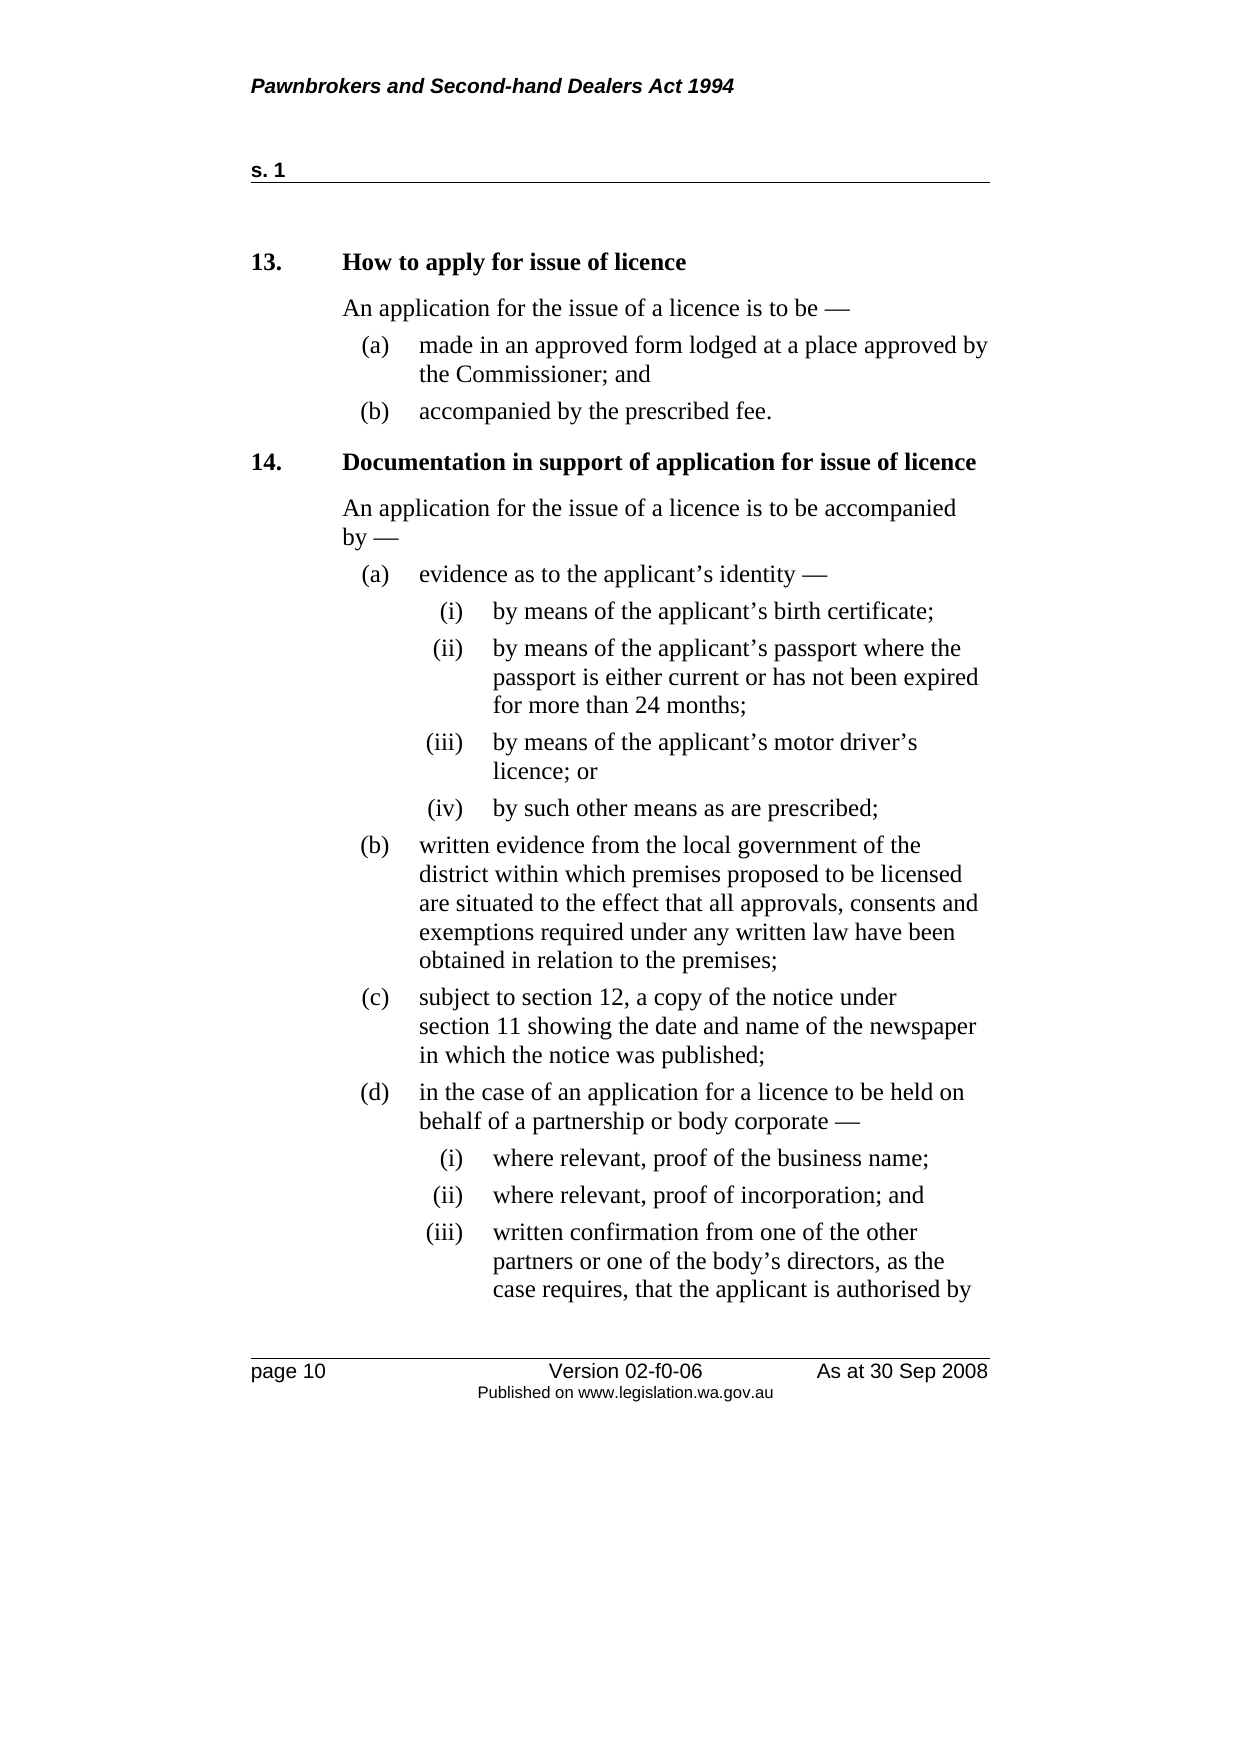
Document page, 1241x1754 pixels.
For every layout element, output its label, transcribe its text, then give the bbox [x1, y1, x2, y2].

text (b) accompanied by the prescribed fee. [251, 396, 990, 424]
text (ii) by means of the applicant’s passport where the passport is either current or has not been expired for more than 24 months; [251, 633, 990, 719]
text (iv) by such other means as are prescribed; [251, 793, 990, 822]
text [251, 1217, 990, 1303]
text (i) by means of the applicant’s birth certificate; [251, 596, 990, 624]
subtitle 14. Documentation in support of application for issue of licence [251, 447, 990, 476]
text (i) where relevant, proof of the business name; [251, 1143, 990, 1172]
subtitle 13. How to apply for issue of licence [251, 247, 990, 276]
text (c) subject to section 12, a copy of the notice under section 11 showing the date and name of the newspaper in which the notice was published; [251, 982, 990, 1069]
text (b) written evidence from the local government of the district within which premises proposed to be licensed are situated to the effect that all approvals, consents and exemptions required under any written law have been obtained in relation to the premises; [251, 830, 990, 974]
text (a) made in an approved form lodged at a place approved by the Commissioner; and [251, 330, 990, 387]
text An application for the issue of a licence is to be accompanied by — [251, 493, 990, 550]
text (d) in the case of an application for a licence to be held on behalf of a partnership or body corporate — [251, 1077, 990, 1134]
text (iii) by means of the applicant’s motor driver’s licence; or [251, 727, 990, 785]
text An application for the issue of a licence is to be — [251, 293, 990, 322]
text (ii) where relevant, proof of incorporation; and [251, 1180, 990, 1209]
text (a) evidence as to the applicant’s identity — [251, 559, 990, 587]
